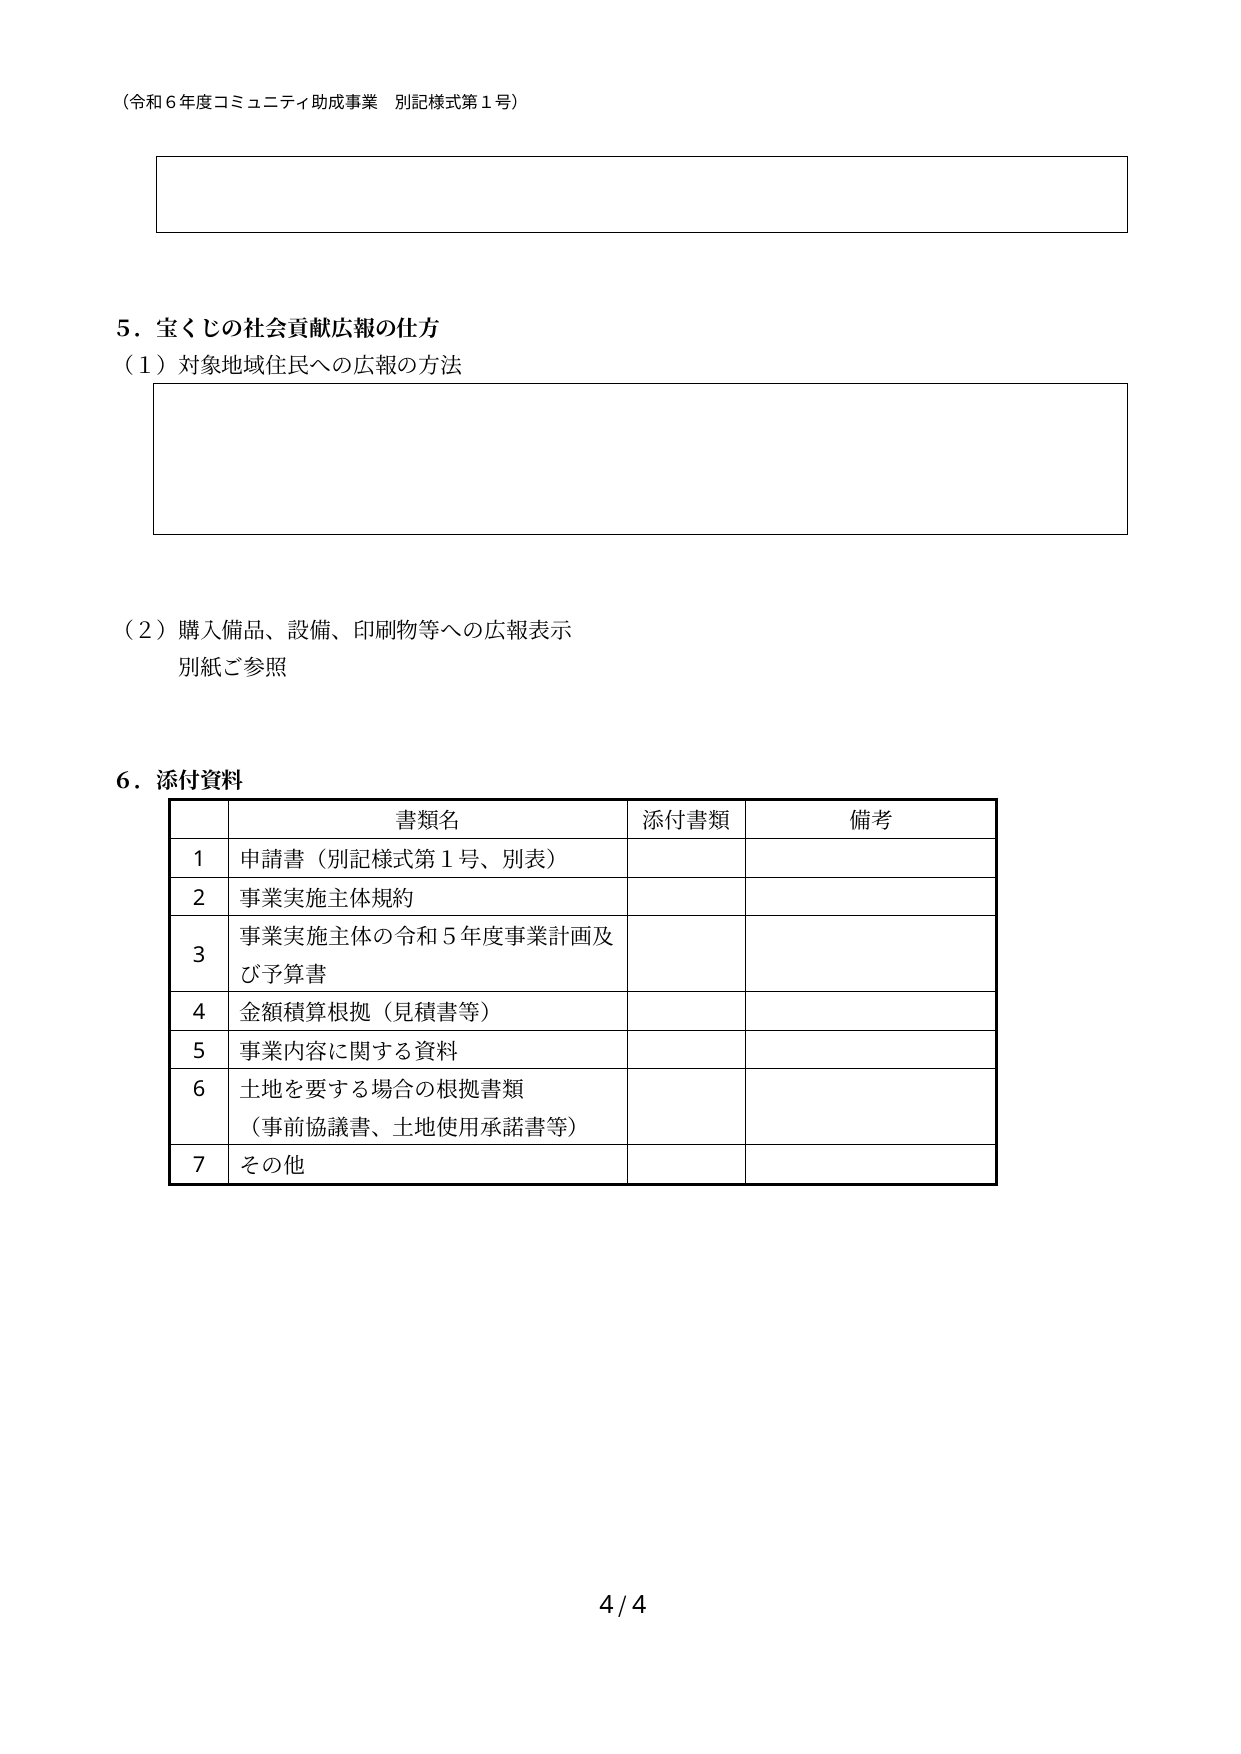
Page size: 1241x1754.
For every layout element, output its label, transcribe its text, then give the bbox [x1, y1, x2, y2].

table_cell 2 [171, 878, 228, 915]
table_header [157, 157, 1127, 232]
table_cell [746, 878, 995, 915]
table_cell [746, 992, 995, 1030]
table_cell [628, 1145, 745, 1183]
table_cell [628, 916, 745, 991]
table_cell 5 [171, 1031, 228, 1068]
table_header 書類名 [229, 801, 627, 838]
table_header [154, 384, 1127, 534]
text （２）購入備品、設備、印刷物等への広報表示 [112, 610, 1128, 647]
text 別紙ご参照 [156, 647, 1128, 685]
table_cell [628, 992, 745, 1030]
table_cell 事業実施主体規約 [229, 878, 627, 915]
table_cell 3 [171, 916, 228, 991]
table_cell 事業内容に関する資料 [229, 1031, 627, 1068]
table_header 備考 [746, 801, 995, 838]
table_cell 事業実施主体の令和５年度事業計画及び予算書 [229, 916, 627, 991]
table_cell [746, 1145, 995, 1183]
text ５．宝くじの社会貢献広報の仕方 [112, 308, 1128, 345]
table_cell [628, 1031, 745, 1068]
table_cell [746, 839, 995, 877]
table_cell 7 [171, 1145, 228, 1183]
text ６．添付資料 [112, 760, 1128, 797]
table_cell 土地を要する場合の根拠書類 （事前協議書、土地使用承諾書等） [229, 1069, 627, 1144]
text （１）対象地域住民への広報の方法 [112, 345, 1128, 383]
table_header [171, 801, 228, 838]
table_cell 申請書（別記様式第１号、別表） [229, 839, 627, 877]
table_cell [628, 839, 745, 877]
table_cell [746, 916, 995, 991]
table_cell [628, 878, 745, 915]
table_cell 金額積算根拠（見積書等） [229, 992, 627, 1030]
table_cell その他 [229, 1145, 627, 1183]
table_header 添付書類 [628, 801, 745, 838]
table_cell [746, 1031, 995, 1068]
table_cell 4 [171, 992, 228, 1030]
table_cell [746, 1069, 995, 1144]
table_cell 6 [171, 1069, 228, 1144]
table_cell [628, 1069, 745, 1144]
table_cell 1 [171, 839, 228, 877]
